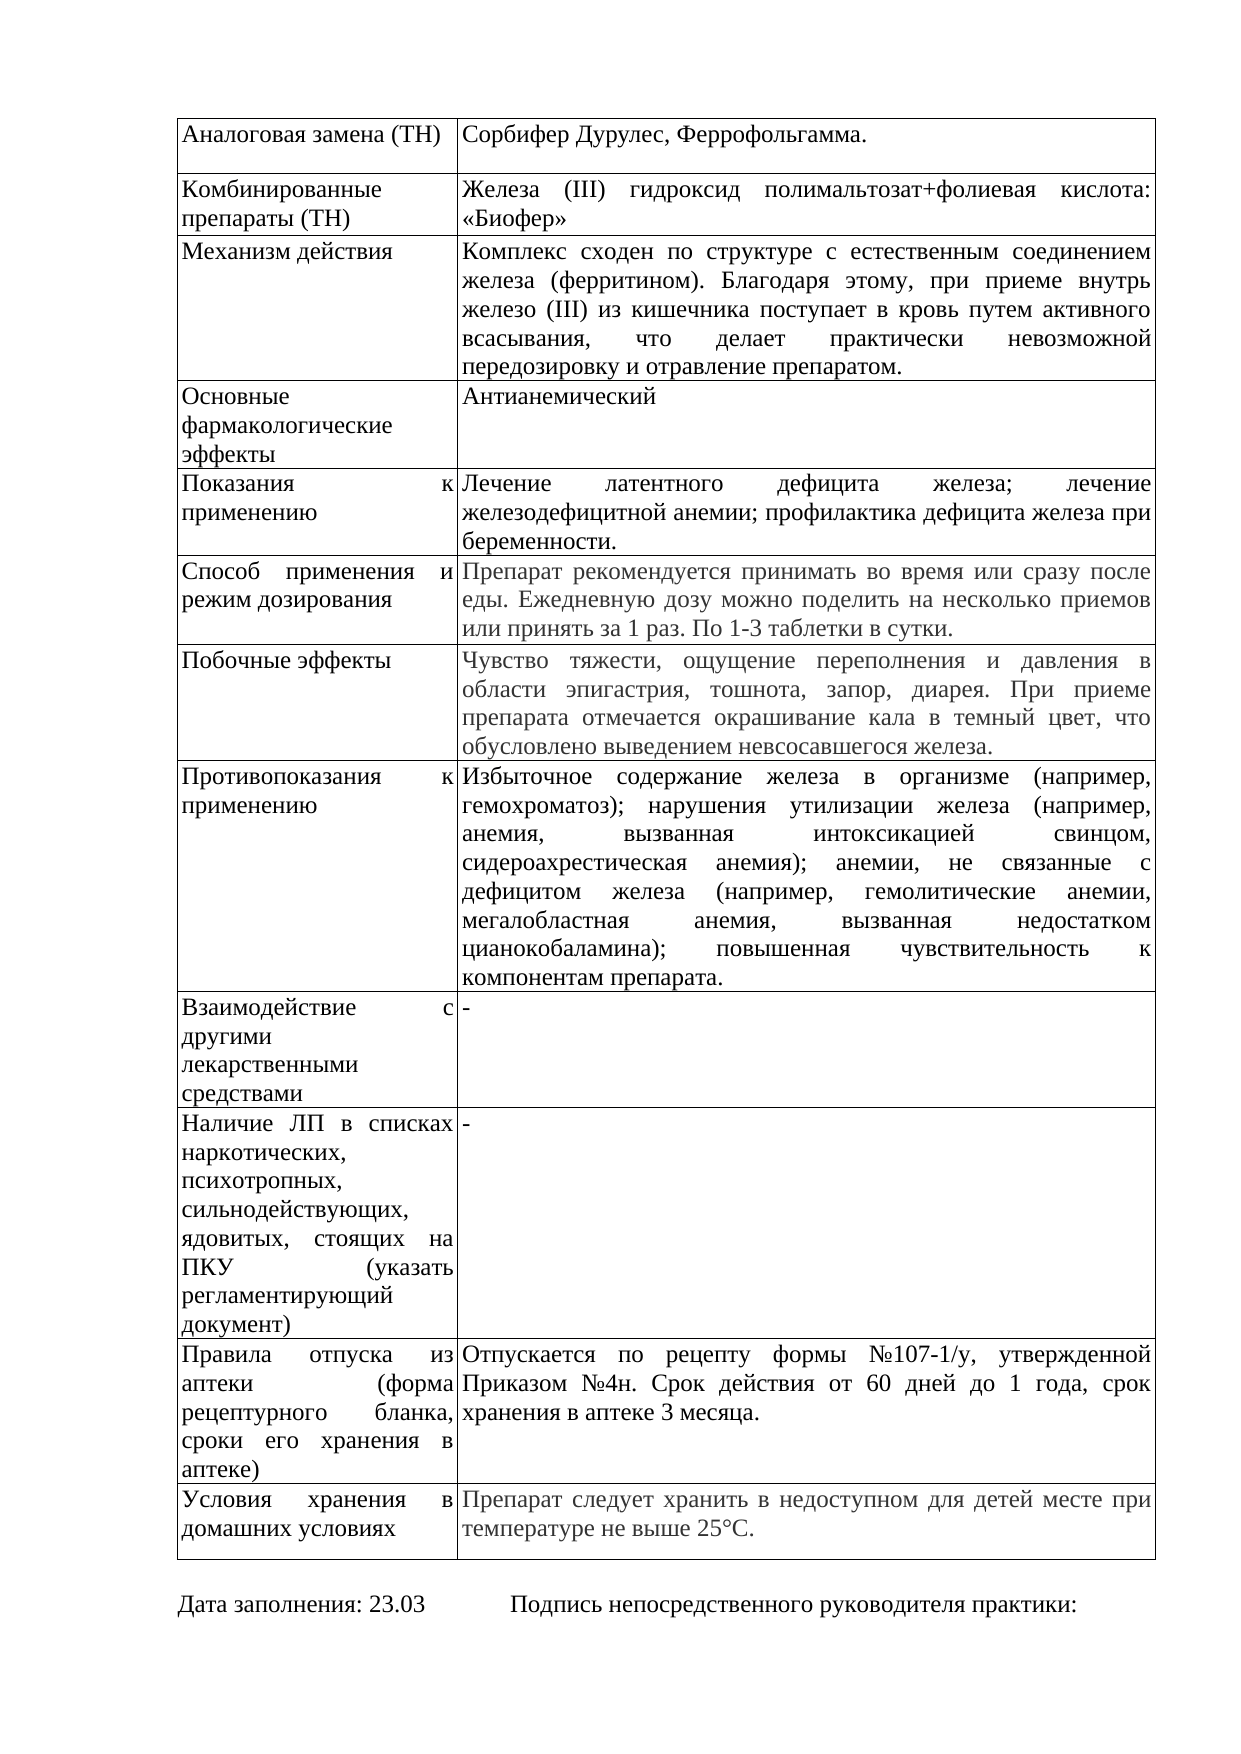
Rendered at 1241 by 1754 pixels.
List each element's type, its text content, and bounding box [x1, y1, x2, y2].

table_cell Железа (III) гидроксид полимальтозат+фолиевая кислота: «Биофер» [458, 174, 1155, 235]
table_cell Механизм действия [178, 236, 457, 380]
table_cell Антианемический [458, 381, 1155, 467]
table_cell Наличие ЛП в списках наркотических, психотропных, сильнодействующих, ядовитых, стоящих на ПКУ (указать регламентирующий документ) [178, 1108, 457, 1338]
table_cell - [458, 1108, 1155, 1338]
table_cell Лечение латентного дефицита железа; лечение железодефицитной анемии; профилактика дефицита железа при беременности. [458, 469, 1155, 555]
table_cell Побочные эффекты [178, 645, 457, 760]
table_cell Сорбифер Дурулес, Феррофольгамма. [458, 119, 1155, 173]
table_cell Препарат следует хранить в недоступном для детей месте при температуре не выше 25°С. [458, 1484, 1155, 1559]
table_cell Противопоказания к применению [178, 761, 457, 991]
table_cell Чувство тяжести, ощущение переполнения и давления в области эпигастрия, тошнота, запор, диарея. При приеме препарата отмечается окрашивание кала в темный цвет, что обусловлено выведением невсосавшегося железа. [458, 645, 1155, 760]
table_cell Основные фармакологические эффекты [178, 381, 457, 467]
table_cell Комплекс сходен по структуре с естественным соединением железа (ферритином). Благодаря этому, при приеме внутрь железо (III) из кишечника поступает в кровь путем активного всасывания, что делает практически невозможной передозировку и отравление препаратом. [458, 236, 1155, 380]
table_cell - [458, 992, 1155, 1107]
table_cell Взаимодействие с другими лекарственными средствами [178, 992, 457, 1107]
table_cell Отпускается по рецепту формы №107-1/у, утвержденной Приказом №4н. Срок действия от 60 дней до 1 года, срок хранения в аптеке 3 месяца. [458, 1339, 1155, 1483]
table_cell Правила отпуска из аптеки (форма рецептурного бланка, сроки его хранения в аптеке) [178, 1339, 457, 1483]
table_cell Комбинированные препараты (ТН) [178, 174, 457, 235]
text Дата заполнения: 23.03 Подпись непосредственного руководителя практики: [177, 1589, 1152, 1618]
table_cell Показания к применению [178, 469, 457, 555]
table_cell Избыточное содержание железа в организме (например, гемохроматоз); нарушения утилизации железа (например, анемия, вызванная интоксикацией свинцом, сидероахрестическая анемия); анемии, не связанные с дефицитом железа (например, гемолитические анемии, мегалобластная анемия, вызванная недостатком цианокобаламина); повышенная чувствительность к компонентам препарата. [458, 761, 1155, 991]
table_cell Аналоговая замена (ТН) [178, 119, 457, 173]
table_cell Препарат рекомендуется принимать во время или сразу после еды. Ежедневную дозу можно поделить на несколько приемов или принять за 1 раз. По 1-3 таблетки в сутки. [458, 556, 1155, 644]
table_cell Способ применения и режим дозирования [178, 556, 457, 644]
table_cell Условия хранения в домашних условиях [178, 1484, 457, 1559]
